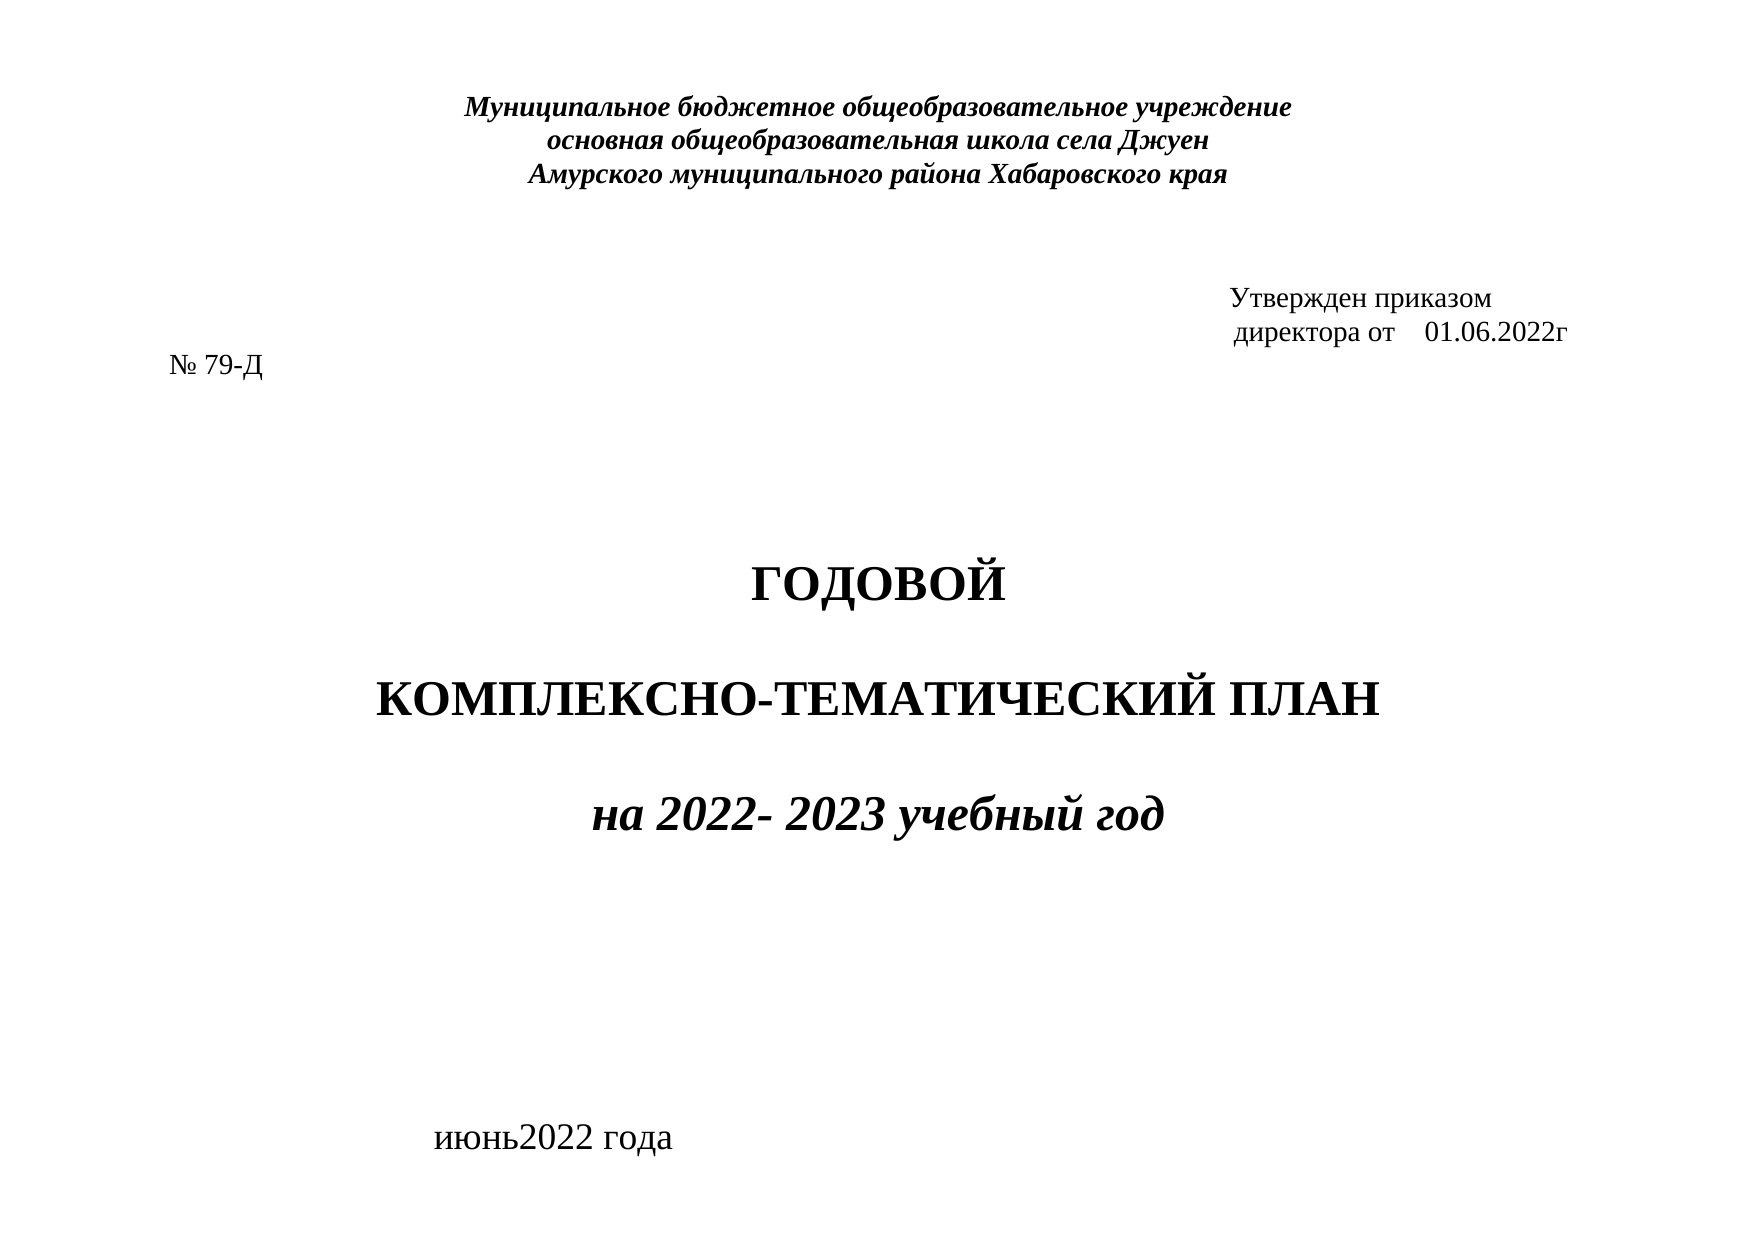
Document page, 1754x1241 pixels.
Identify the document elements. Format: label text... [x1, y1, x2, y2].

text КОМПЛЕКСНО-ТЕМАТИЧЕСКИЙ ПЛАН [162, 668, 1595, 726]
text ГОДОВОЙ [162, 553, 1595, 611]
text директора от 01.06.2022г [162, 314, 1595, 347]
text Утвержден приказом [162, 280, 1595, 314]
text на 2022- 2023 учебный год [162, 783, 1595, 841]
text Муниципальное бюджетное общеобразовательное учреждение [162, 89, 1595, 122]
text основная общеобразовательная школа села Джуен [162, 122, 1595, 156]
text июнь2022 года [162, 1114, 1595, 1157]
text Амурского муниципального района Хабаровского края [162, 156, 1595, 189]
text № 79-Д [162, 347, 1595, 381]
